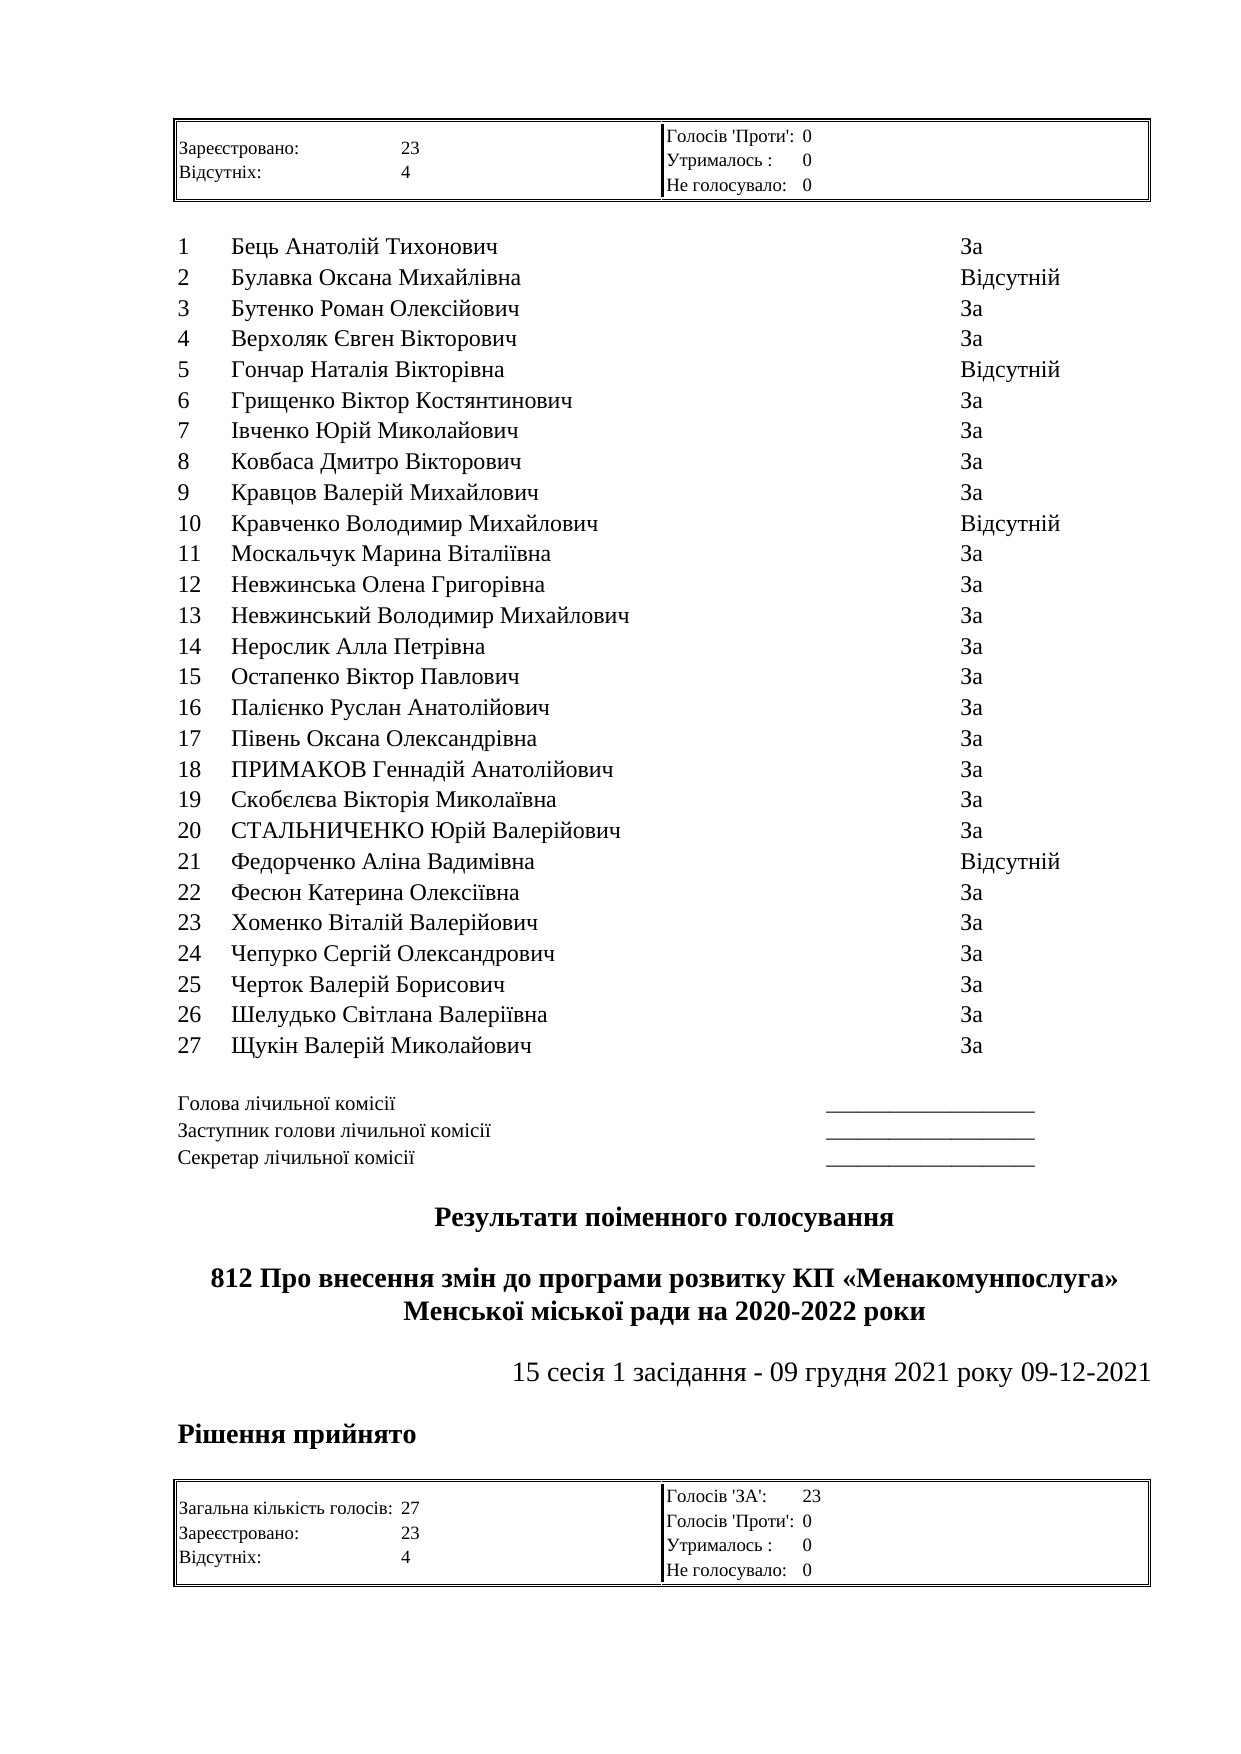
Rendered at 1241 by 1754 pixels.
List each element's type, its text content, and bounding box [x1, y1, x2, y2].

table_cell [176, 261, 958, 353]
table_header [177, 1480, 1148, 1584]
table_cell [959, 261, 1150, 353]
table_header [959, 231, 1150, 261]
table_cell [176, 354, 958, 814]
text 812 Про внесення змін до програми розвитку КП «Менакомунпослуга» Менської міської ради на 2020-2022 роки [177, 1261, 1152, 1326]
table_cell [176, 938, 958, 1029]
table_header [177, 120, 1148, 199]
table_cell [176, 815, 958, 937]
text Рішення прийнято [177, 1417, 1152, 1449]
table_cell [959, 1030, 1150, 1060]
text Результати поіменного голосування [177, 1200, 1152, 1232]
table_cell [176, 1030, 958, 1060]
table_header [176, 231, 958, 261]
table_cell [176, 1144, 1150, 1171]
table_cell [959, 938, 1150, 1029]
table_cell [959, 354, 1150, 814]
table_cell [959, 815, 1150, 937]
text 15 сесія 1 засідання - 09 грудня 2021 року 09-12-2021 [177, 1355, 1152, 1388]
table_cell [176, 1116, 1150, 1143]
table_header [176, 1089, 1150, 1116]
